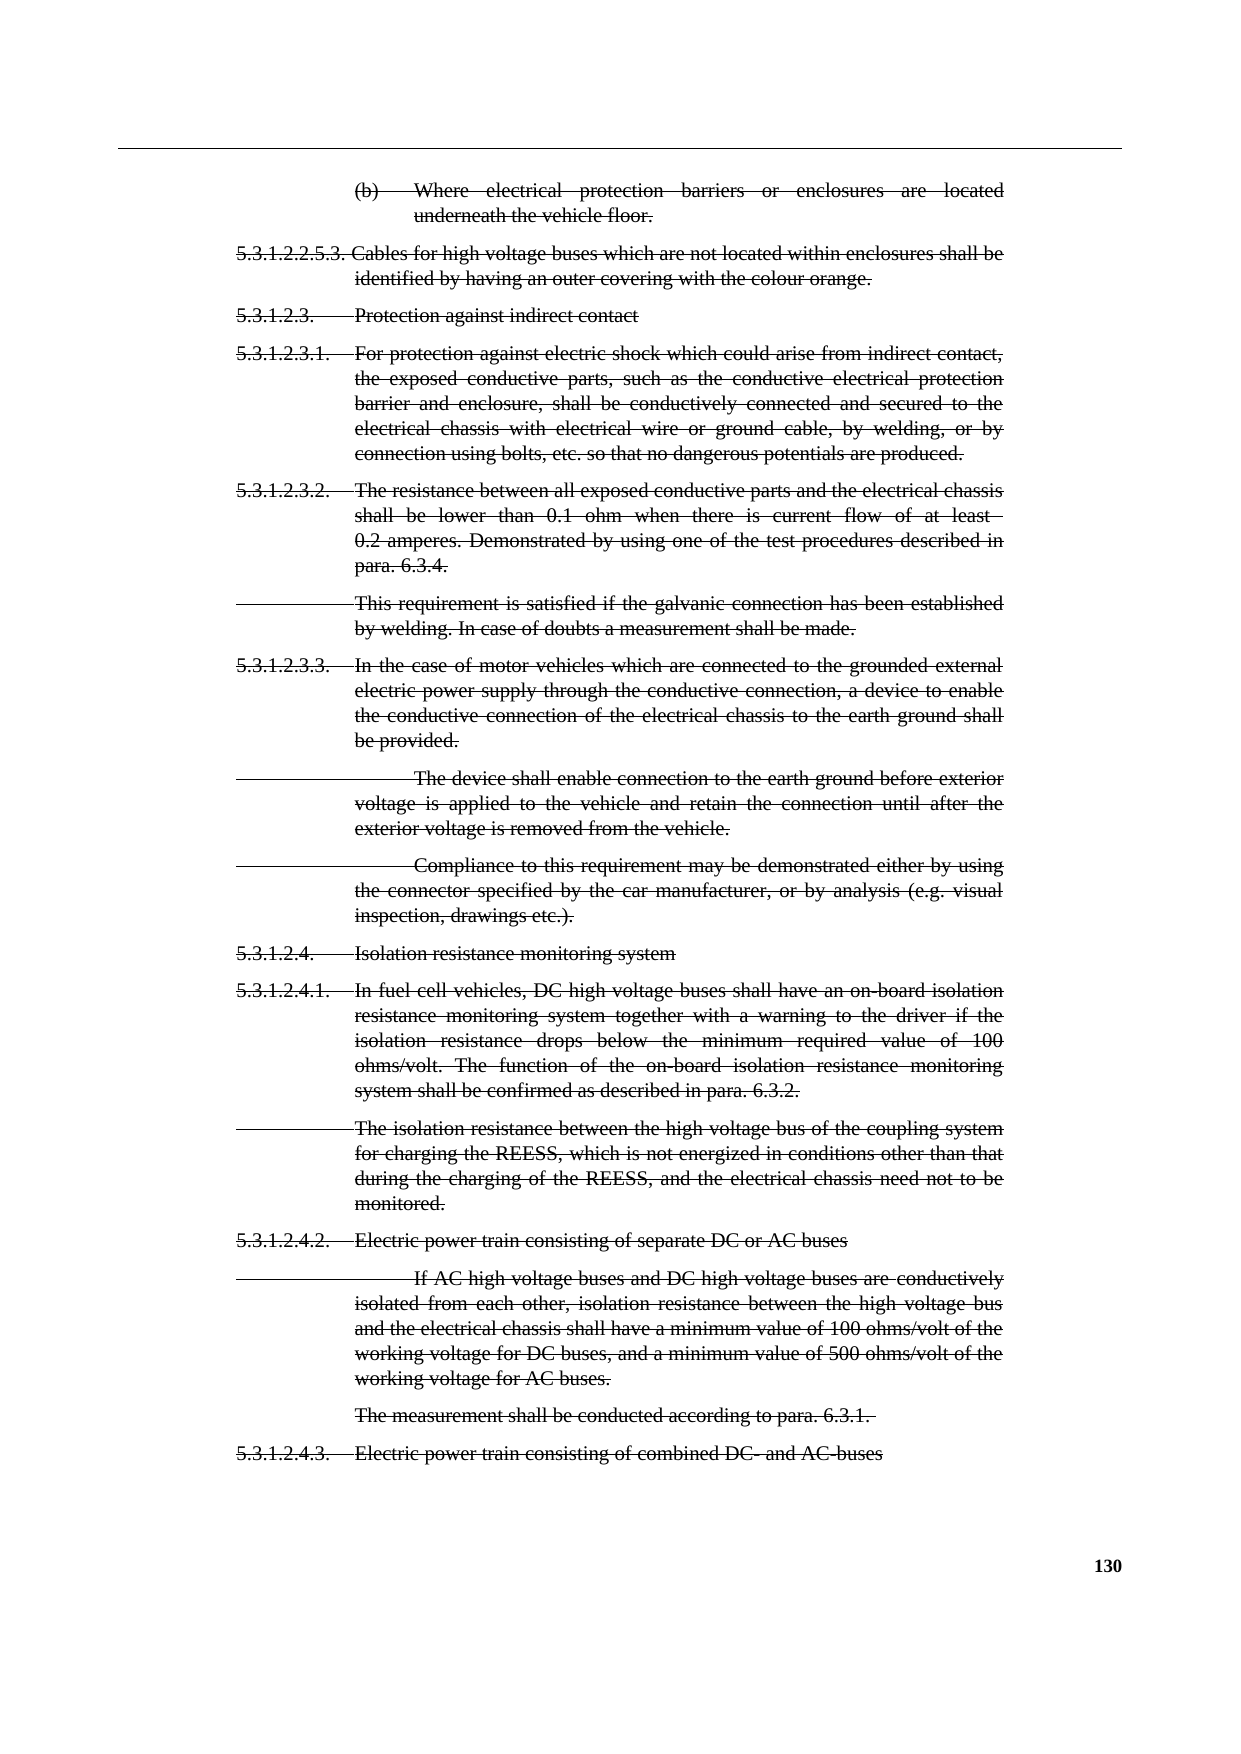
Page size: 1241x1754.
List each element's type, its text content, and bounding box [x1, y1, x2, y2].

text 5.3.1.2.2.5.3. Cables for high voltage buses which are not located within enclosures shall be identified by having an outer covering with the colour orange. [236, 240, 1004, 254]
text This requirement is satisfied if the galvanic connection has been established by welding. In case of doubts a measurement shall be made. [236, 590, 1004, 604]
text Compliance to this requirement may be demonstrated either by using the connector specified by the car manufacturer, or by analysis (e.g. visual inspection, drawings etc.). [236, 867, 1004, 927]
text 5.3.1.2.3.1. For protection against electric shock which could arise from indirect contact, the exposed conductive parts, such as the conductive electrical protection barrier and enclosure, shall be conductively connected and secured to the electrical chassis with electrical wire or ground cable, by welding, or by connection using bolts, etc. so that no dangerous potentials are produced. [236, 340, 1004, 465]
text (b) Where electrical protection barriers or enclosures are located underneath the vehicle floor. [354, 177, 1004, 191]
text The device shall enable connection to the earth ground before exterior voltage is applied to the vehicle and retain the connection until after the exterior voltage is removed from the vehicle. [236, 780, 1004, 840]
text 5.3.1.2.3.2. The resistance between all exposed conductive parts and the electrical chassis shall be lower than 0.1 ohm when there is current flow of at least 0.2 amperes. Demonstrated by using one of the test procedures described in para. 6.3.4. [236, 492, 1004, 577]
text 5.3.1.2.4.2. Electric power train consisting of separate DC or AC buses [236, 1227, 1004, 1252]
text 5.3.1.2.2.5.3. Cables for high voltage buses which are not located within enclosures shall be identified by having an outer covering with the colour orange. [236, 255, 1004, 290]
text 5.3.1.2.4. Isolation resistance monitoring system [236, 940, 1004, 965]
text 5.3.1.2.4.3. Electric power train consisting of combined DC- and AC-buses [236, 1440, 1004, 1465]
text 5.3.1.2.4.1. In fuel cell vehicles, DC high voltage buses shall have an on-board isolation resistance monitoring system together with a warning to the driver if the isolation resistance drops below the minimum required value of 100 ohms/volt. The function of the on-board isolation resistance monitoring system shall be confirmed as described in para. 6.3.2. [236, 992, 1004, 1102]
text 5.3.1.2.3. Protection against indirect contact [236, 302, 1004, 327]
text If AC high voltage buses and DC high voltage buses are conductively isolated from each other, isolation resistance between the high voltage bus and the electrical chassis shall have a minimum value of 100 ohms/volt of the working voltage for DC buses, and a minimum value of 500 ohms/volt of the working voltage for AC buses. [236, 1280, 1004, 1390]
text This requirement is satisfied if the galvanic connection has been established by welding. In case of doubts a measurement shall be made. [236, 605, 1004, 640]
text The measurement shall be conducted according to para. 6.3.1. [354, 1402, 1004, 1427]
text The isolation resistance between the high voltage bus of the coupling system for charging the REESS, which is not energized in conditions other than that during the charging of the REESS, and the electrical chassis need not to be monitored. [236, 1130, 1004, 1215]
text 5.3.1.2.3.3. In the case of motor vehicles which are connected to the grounded external electric power supply through the conductive connection, a device to enable the conductive connection of the electrical chassis to the earth ground shall be provided. [236, 652, 1004, 752]
text (b) Where electrical protection barriers or enclosures are located underneath the vehicle floor. [354, 192, 1004, 227]
text Compliance to this requirement may be demonstrated either by using the connector specified by the car manufacturer, or by analysis (e.g. visual inspection, drawings etc.). [236, 852, 1004, 866]
